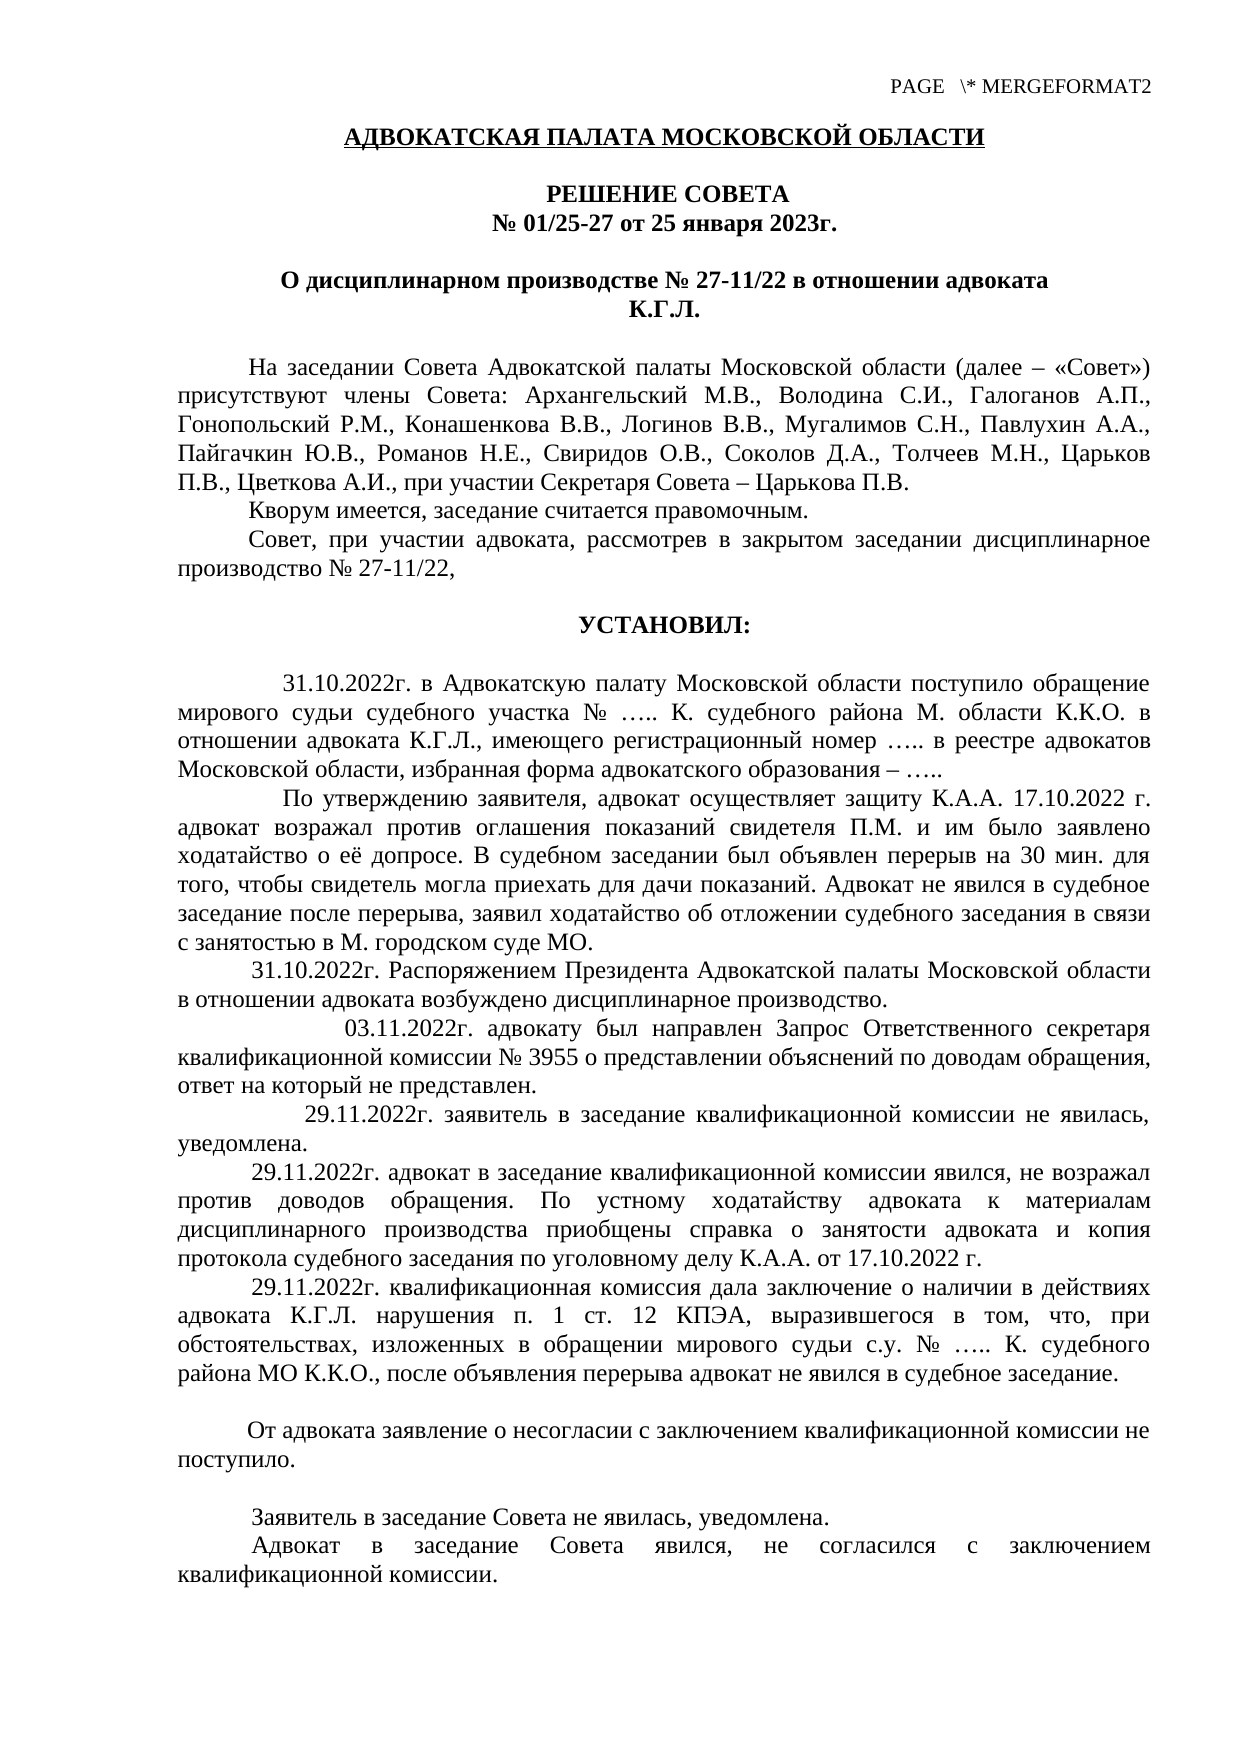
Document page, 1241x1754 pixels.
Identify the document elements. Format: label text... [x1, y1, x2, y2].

text К.Г.Л. [177, 294, 1152, 323]
text 29.11.2022г. квалификационная комиссия дала заключение о наличии в действиях адвоката К.Г.Л. нарушения п. 1 ст. 12 КПЭА, выразившегося в том, что, при обстоятельствах, изложенных в обращении мирового судьи с.у. № ….. К. судебного района МО К.К.О., после объявления перерыва адвокат не явился в судебное заседание. [177, 1272, 1152, 1387]
text Кворум имеется, заседание считается правомочным. [177, 496, 1152, 524]
text Заявитель в заседание Совета не явилась, уведомлена. [177, 1502, 1152, 1531]
text На заседании Совета Адвокатской палаты Московской области (далее – «Совет») присутствуют члены Совета: Архангельский М.В., Володина С.И., Галоганов А.П., Гонопольский Р.М., Конашенкова В.В., Логинов В.В., Мугалимов С.Н., Павлухин А.А., Пайгачкин Ю.В., Романов Н.Е., Свиридов О.В., Соколов Д.А., Толчеев М.Н., Царьков П.В., Цветкова А.И., при участии Секретаря Совета – Царькова П.В. [177, 352, 1152, 496]
text О дисциплинарном производстве № 27-11/22 в отношении адвоката [177, 266, 1152, 294]
text По утверждению заявителя, адвокат осуществляет защиту К.А.А. 17.10.2022 г. адвокат возражал против оглашения показаний свидетеля П.М. и им было заявлено ходатайство о её допросе. В судебном заседании был объявлен перерыв на 30 мин. для того, чтобы свидетель могла приехать для дачи показаний. Адвокат не явился в судебное заседание после перерыва, заявил ходатайство об отложении судебного заседания в связи с занятостью в М. городском суде МО. [177, 783, 1152, 956]
text 31.10.2022г. Распоряжением Президента Адвокатской палаты Московской области в отношении адвоката возбуждено дисциплинарное производство. [177, 956, 1152, 1013]
text № 01/25-27 от 25 января 2023г. [177, 208, 1152, 237]
text Совет, при участии адвоката, рассмотрев в закрытом заседании дисциплинарное производство № 27-11/22, [177, 524, 1152, 582]
text УСТАНОВИЛ: [177, 611, 1152, 639]
text 29.11.2022г. адвокат в заседание квалификационной комиссии явился, не возражал против доводов обращения. По устному ходатайству адвоката к материалам дисциплинарного производства приобщены справка о занятости адвоката и копия протокола судебного заседания по уголовному делу К.А.А. от 17.10.2022 г. [177, 1157, 1152, 1272]
text адвокатская палата московской области [177, 122, 1152, 151]
text 03.11.2022г. адвокату был направлен Запрос Ответственного секретаря квалификационной комиссии № 3955 о представлении объяснений по доводам обращения, ответ на который не представлен. [177, 1013, 1152, 1099]
text Адвокат в заседание Совета явился, не согласился с заключением квалификационной комиссии. [177, 1531, 1152, 1588]
text 31.10.2022г. в Адвокатскую палату Московской области поступило обращение мирового судьи судебного участка № ….. К. судебного района М. области К.К.О. в отношении адвоката К.Г.Л., имеющего регистрационный номер ….. в реестре адвокатов Московской области, избранная форма адвокатского образования – ….. [177, 668, 1152, 783]
text 29.11.2022г. заявитель в заседание квалификационной комиссии не явилась, уведомлена. [177, 1099, 1152, 1157]
text Решение СОВЕТА [472, 179, 1152, 208]
text От адвоката заявление о несогласии с заключением квалификационной комиссии не поступило. [177, 1416, 1152, 1473]
